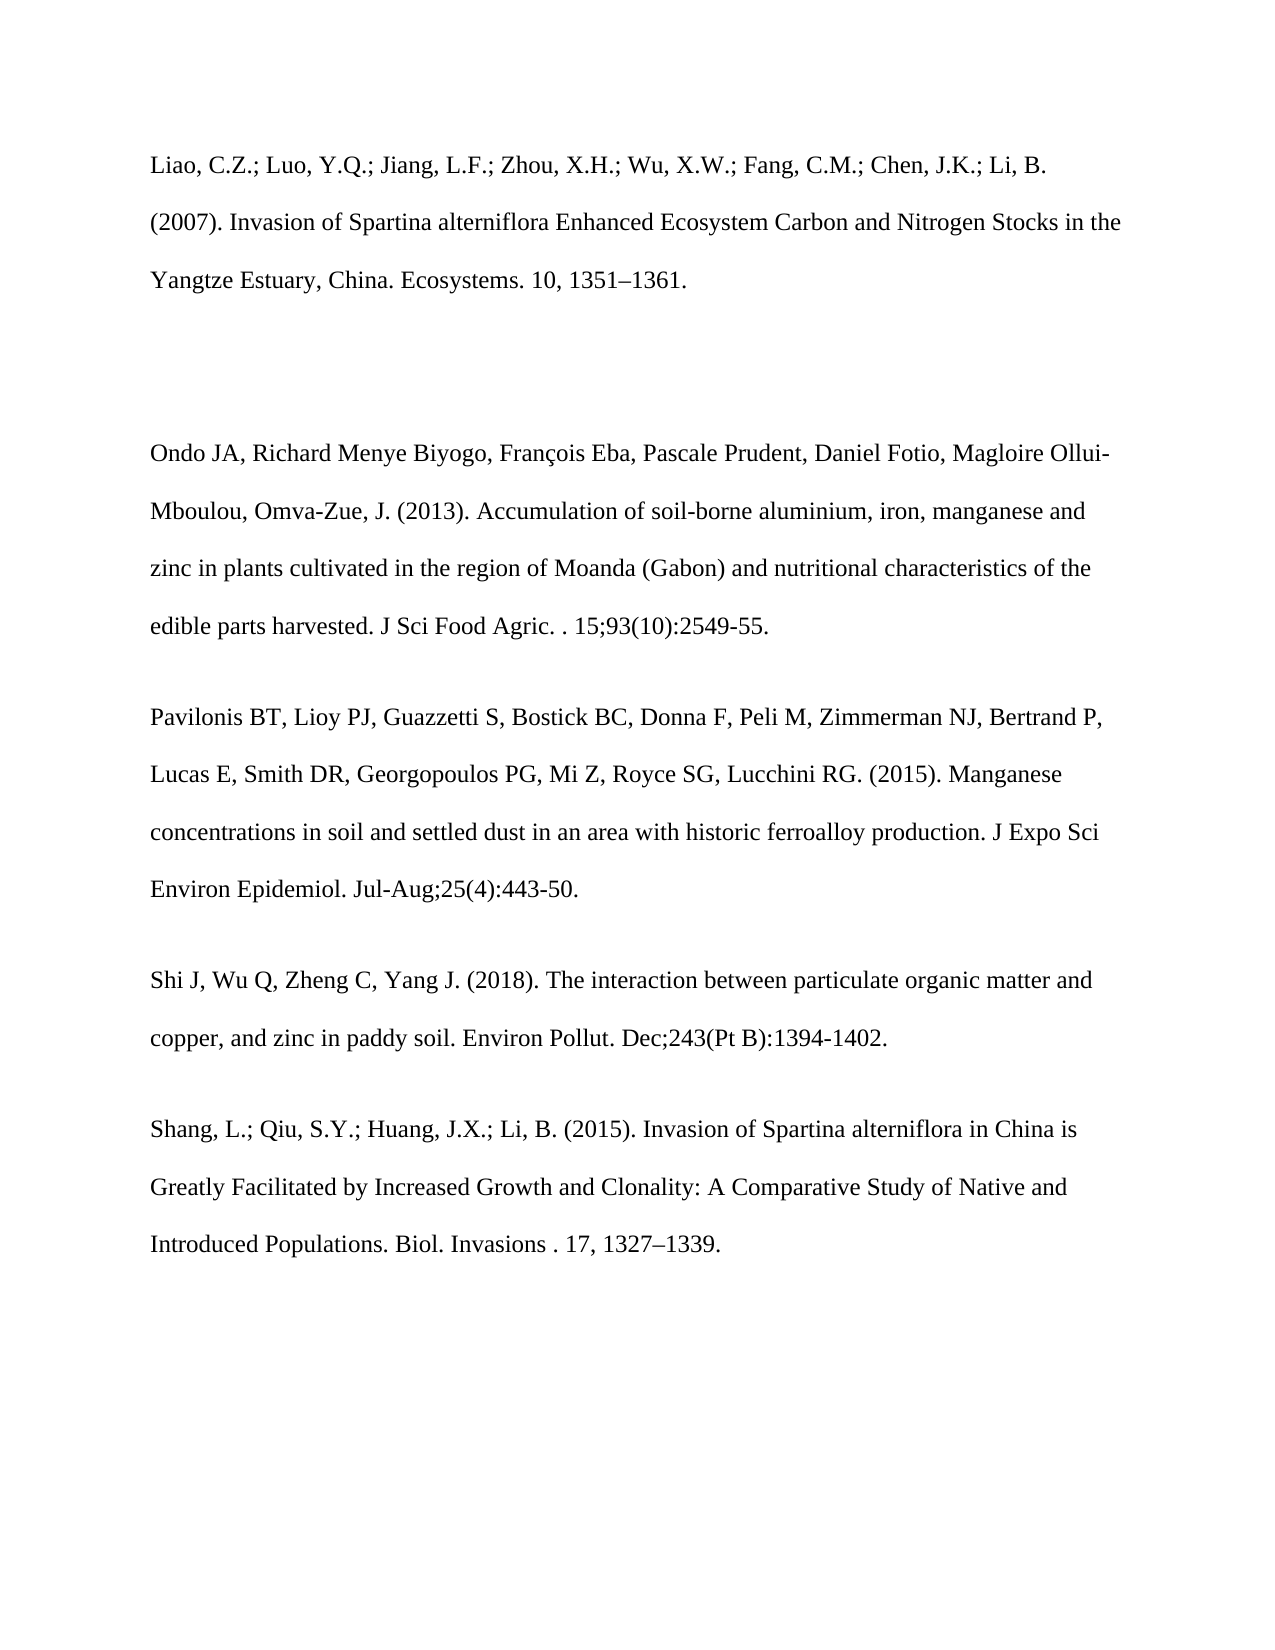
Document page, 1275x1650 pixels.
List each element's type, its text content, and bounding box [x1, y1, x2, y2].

subtitle Pavilonis BT, Lioy PJ, Guazzetti S, Bostick BC, Donna F, Peli M, Zimmerman NJ, Bertrand P, Lucas E, Smith DR, Georgopoulos PG, Mi Z, Royce SG, Lucchini RG. (2015). Manganese concentrations in soil and settled dust in an area with historic ferroalloy production. J Expo Sci Environ Epidemiol. Jul-Aug;25(4):443-50. [150, 702, 1125, 903]
subtitle Ondo JA, Richard Menye Biyogo, François Eba, Pascale Prudent, Daniel Fotio, Magloire Ollui-Mboulou, Omva-Zue, J. (2013). Accumulation of soil-borne aluminium, iron, manganese and zinc in plants cultivated in the region of Moanda (Gabon) and nutritional characteristics of the edible parts harvested. J Sci Food Agric. . 15;93(10):2549-55. [150, 438, 1125, 640]
text Shang, L.; Qiu, S.Y.; Huang, J.X.; Li, B. (2015). Invasion of Spartina alterniflora in China is Greatly Facilitated by Increased Growth and Clonality: A Comparative Study of Native and Introduced Populations. Biol. Invasions . 17, 1327–1339. [150, 1114, 1125, 1258]
subtitle Shi J, Wu Q, Zheng C, Yang J. (2018). The interaction between particulate organic matter and copper, and zinc in paddy soil. Environ Pollut. Dec;243(Pt B):1394-1402. [150, 966, 1125, 1052]
text Liao, C.Z.; Luo, Y.Q.; Jiang, L.F.; Zhou, X.H.; Wu, X.W.; Fang, C.M.; Chen, J.K.; Li, B. (2007). Invasion of Spartina alterniflora Enhanced Ecosystem Carbon and Nitrogen Stocks in the Yangtze Estuary, China. Ecosystems. 10, 1351–1361. [150, 150, 1125, 294]
